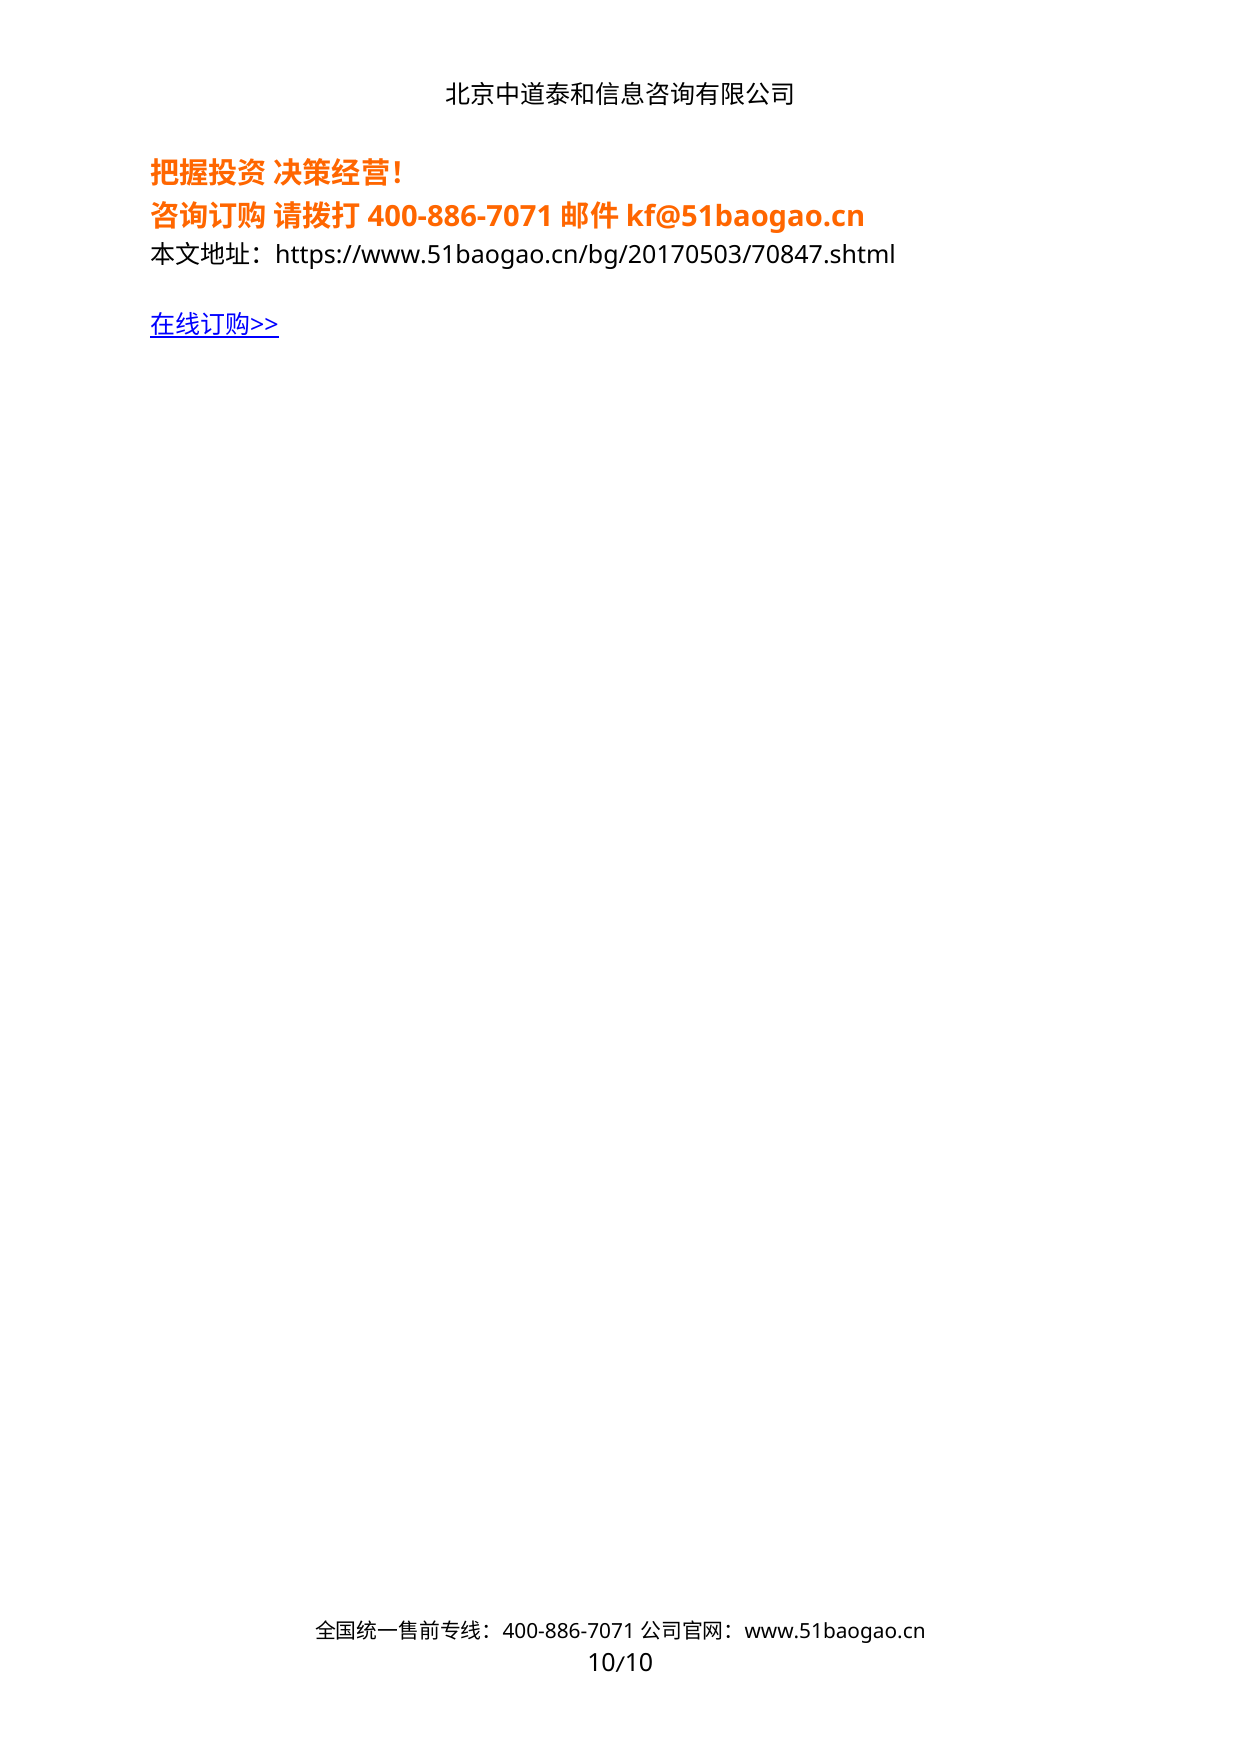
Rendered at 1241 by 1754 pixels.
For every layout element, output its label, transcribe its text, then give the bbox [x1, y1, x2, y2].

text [150, 150, 1090, 271]
text 在线订购>> [150, 271, 1090, 341]
